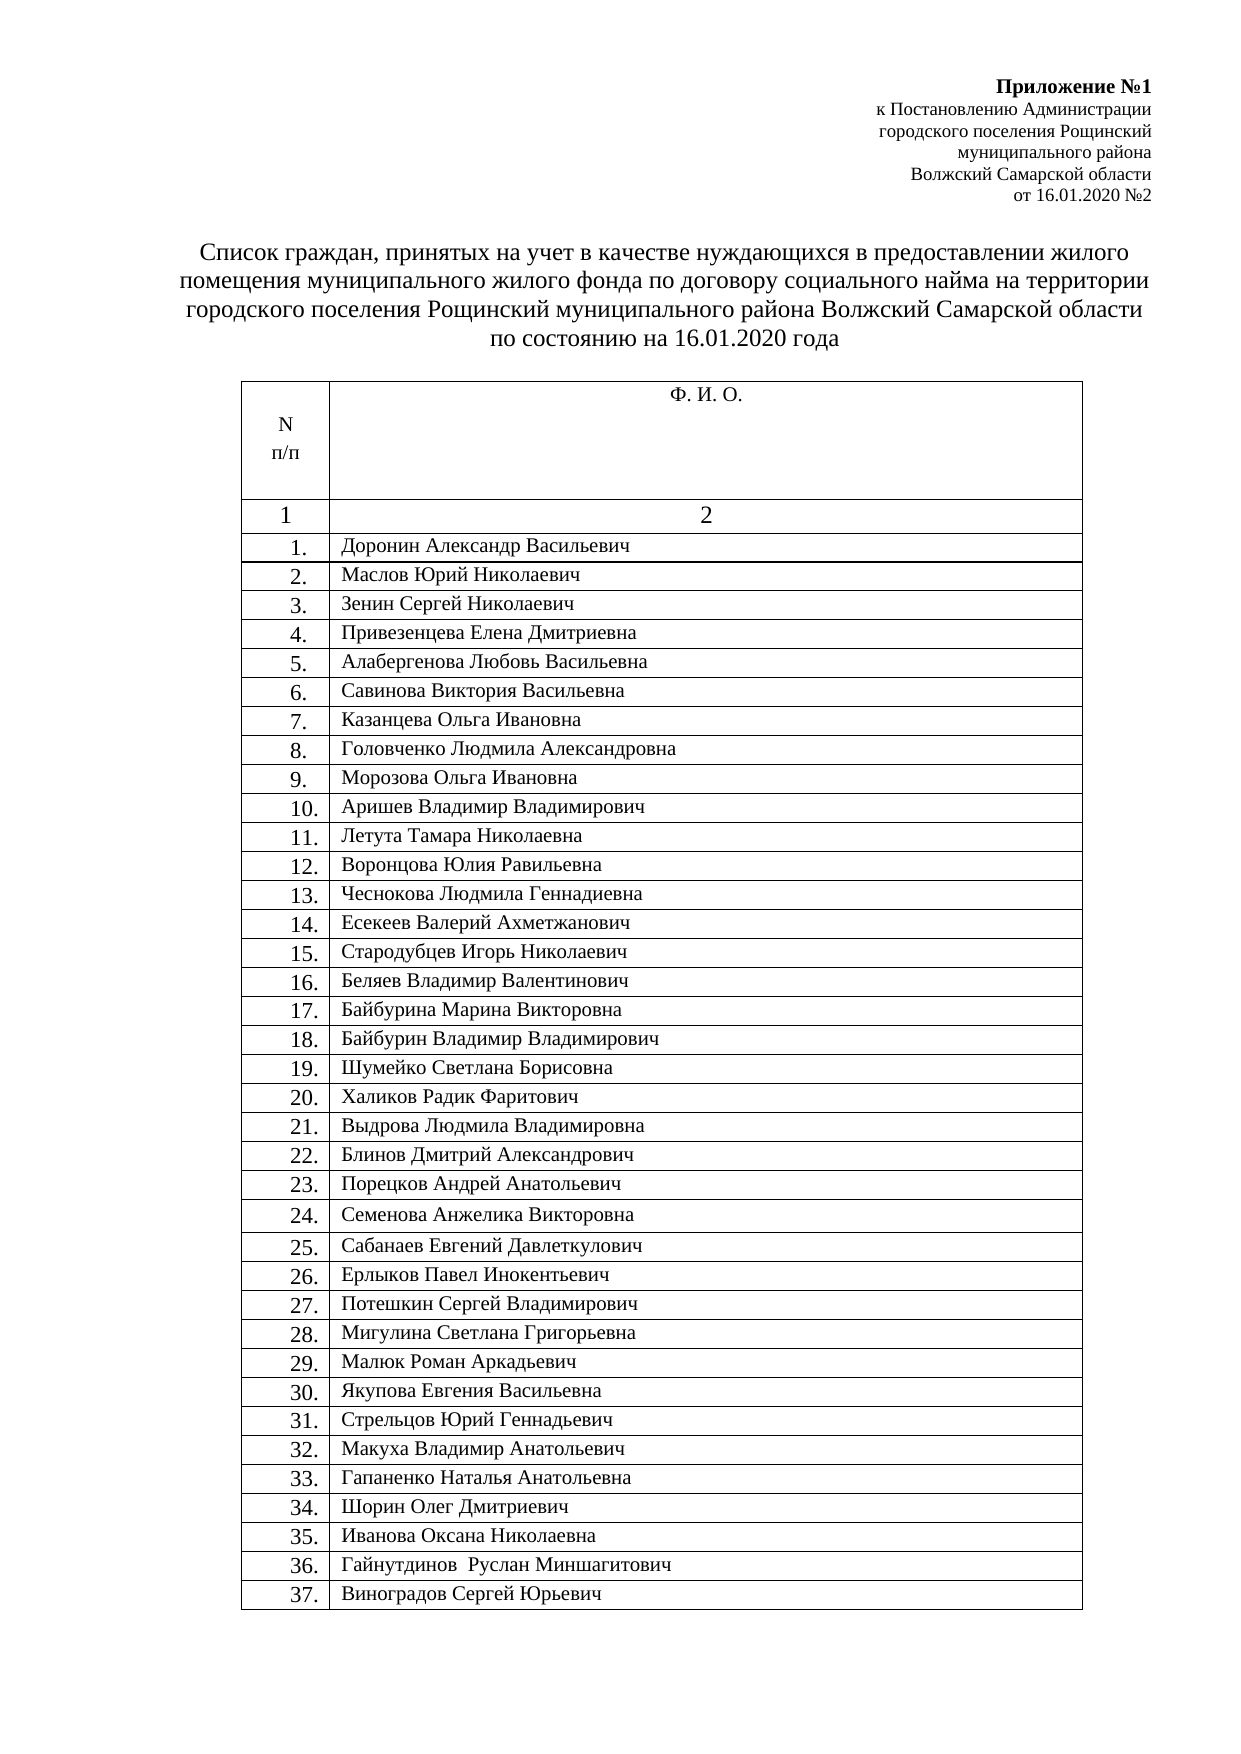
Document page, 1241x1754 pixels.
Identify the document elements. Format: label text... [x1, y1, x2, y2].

table_cell Летута Тамара Николаевна [330, 823, 1082, 851]
table_cell [242, 591, 329, 619]
table_header N п/п [242, 382, 329, 499]
table_cell Маслов Юрий Николаевич [330, 563, 1082, 590]
table_cell [242, 794, 329, 822]
table_cell Зенин Сергей Николаевич [330, 591, 1082, 619]
table_cell Стрельцов Юрий Геннадьевич [330, 1407, 1082, 1435]
text муниципального района [177, 141, 1152, 163]
table_cell Шумейко Светлана Борисовна [330, 1055, 1082, 1083]
table_cell Блинов Дмитрий Александрович [330, 1142, 1082, 1169]
table_cell Малюк Роман Аркадьевич [330, 1349, 1082, 1377]
table_cell [242, 1055, 329, 1083]
table_cell Гайнутдинов Руслан Миншагитович [330, 1552, 1082, 1579]
table_cell Воронцова Юлия Равильевна [330, 852, 1082, 880]
table_cell [242, 1378, 329, 1406]
table_header Ф. И. О. [330, 382, 1082, 499]
table_cell [242, 1262, 329, 1290]
table_cell Якупова Евгения Васильевна [330, 1378, 1082, 1406]
table_cell [242, 823, 329, 851]
table_cell [242, 1171, 329, 1198]
table_cell Порецков Андрей Анатольевич [330, 1171, 1082, 1198]
table_cell Головченко Людмила Александровна [330, 736, 1082, 764]
table_cell Халиков Радик Фаритович [330, 1084, 1082, 1112]
table_cell [242, 1113, 329, 1141]
table_cell Семенова Анжелика Викторовна [330, 1200, 1082, 1232]
table_cell [242, 534, 329, 561]
table_cell Шорин Олег Дмитриевич [330, 1494, 1082, 1522]
table_cell [242, 968, 329, 996]
table_cell Аришев Владимир Владимирович [330, 794, 1082, 822]
table_cell Байбурин Владимир Владимирович [330, 1026, 1082, 1054]
table_cell [242, 852, 329, 880]
table_cell [242, 765, 329, 793]
text Список граждан, принятых на учет в качестве нуждающихся в предоставлении жилого помещения муниципального жилого фонда по договору социального найма на территории городского поселения Рощинский муниципального района Волжский Самарской области по состоянию на 16.01.2020 года [177, 237, 1152, 352]
table_cell [242, 678, 329, 706]
table_cell Макуха Владимир Анатольевич [330, 1436, 1082, 1464]
table_cell [242, 736, 329, 764]
table_cell [242, 707, 329, 735]
table_cell [242, 1436, 329, 1464]
table_cell Доронин Александр Васильевич [330, 534, 1082, 561]
table_cell [242, 1084, 329, 1112]
table_cell Потешкин Сергей Владимирович [330, 1291, 1082, 1319]
table_cell [242, 1494, 329, 1522]
table_cell [242, 1465, 329, 1493]
table_cell [242, 1026, 329, 1054]
text к Постановлению Администрации [177, 98, 1152, 119]
table_cell Выдрова Людмила Владимировна [330, 1113, 1082, 1141]
table_cell [242, 881, 329, 909]
table_cell Савинова Виктория Васильевна [330, 678, 1082, 706]
table_cell Сабанаев Евгений Давлеткулович [330, 1233, 1082, 1261]
table_cell Беляев Владимир Валентинович [330, 968, 1082, 996]
table_cell [242, 1523, 329, 1551]
text Волжский Самарской области [177, 163, 1152, 184]
table_cell [242, 563, 329, 590]
table_cell 1 [242, 500, 329, 532]
table_cell Чеснокова Людмила Геннадиевна [330, 881, 1082, 909]
table_cell Байбурина Марина Викторовна [330, 997, 1082, 1025]
table_cell [242, 1233, 329, 1261]
text Приложение №1 [177, 74, 1152, 98]
table_cell Казанцева Ольга Ивановна [330, 707, 1082, 735]
table_cell [242, 1200, 329, 1232]
table_cell [242, 1407, 329, 1435]
table_cell [242, 910, 329, 938]
table_cell 2 [330, 500, 1082, 532]
table_cell [242, 1349, 329, 1377]
table_cell Иванова Оксана Николаевна [330, 1523, 1082, 1551]
table_cell Стародубцев Игорь Николаевич [330, 939, 1082, 967]
table_cell [242, 997, 329, 1025]
table_cell Виноградов Сергей Юрьевич [330, 1581, 1082, 1608]
table_cell Есекеев Валерий Ахметжанович [330, 910, 1082, 938]
table_cell [242, 1552, 329, 1579]
table_cell Мигулина Светлана Григорьевна [330, 1320, 1082, 1348]
table_cell Морозова Ольга Ивановна [330, 765, 1082, 793]
table_cell Алабергенова Любовь Васильевна [330, 649, 1082, 677]
table_cell [242, 1320, 329, 1348]
table_cell [242, 1142, 329, 1169]
table_cell [242, 1291, 329, 1319]
table_cell [242, 1581, 329, 1608]
table_cell Привезенцева Елена Дмитриевна [330, 620, 1082, 648]
table_cell [242, 939, 329, 967]
table_cell [242, 649, 329, 677]
text от 16.01.2020 №2 [177, 184, 1152, 206]
text городского поселения Рощинский [177, 119, 1152, 141]
table_cell [242, 620, 329, 648]
table_cell Гапаненко Наталья Анатольевна [330, 1465, 1082, 1493]
table_cell Ерлыков Павел Инокентьевич [330, 1262, 1082, 1290]
